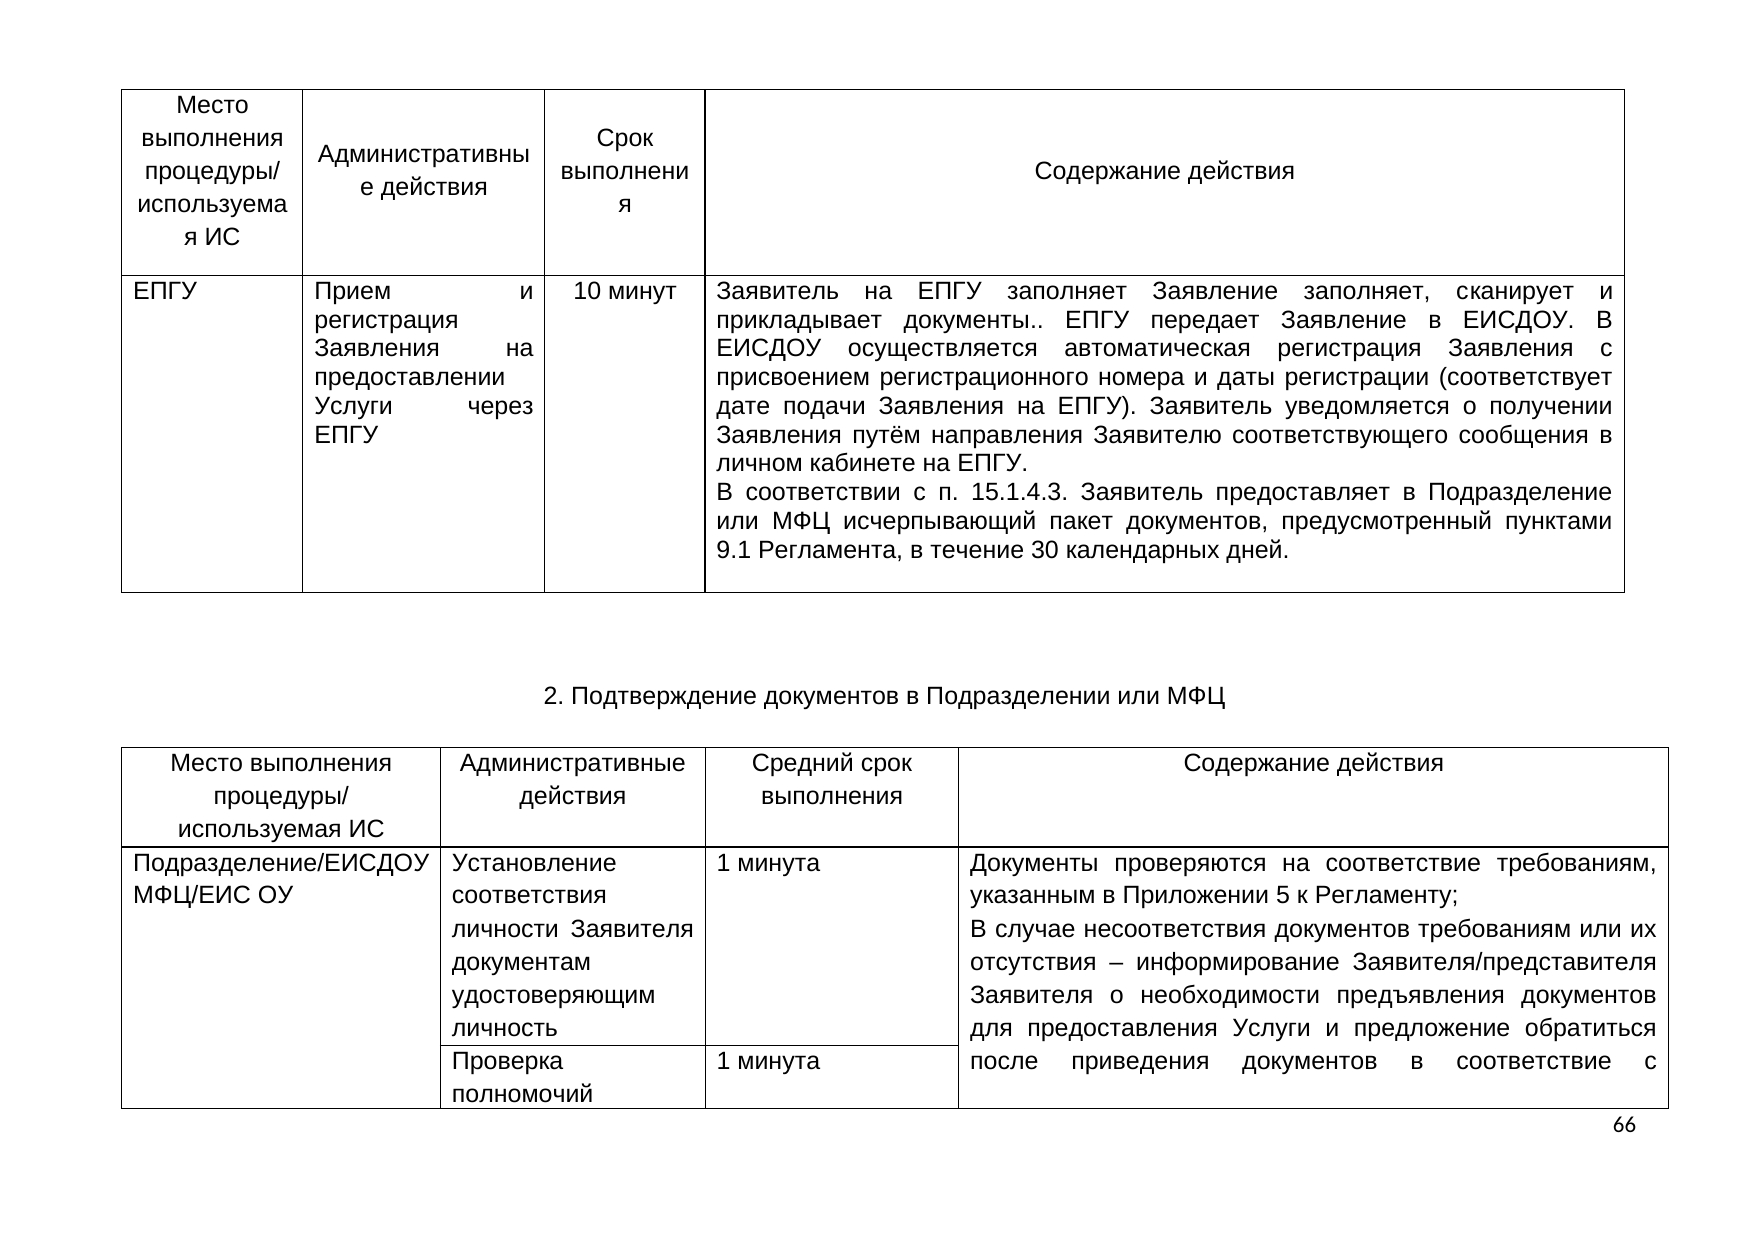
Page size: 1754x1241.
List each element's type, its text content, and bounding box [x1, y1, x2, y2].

table_header Место выполнения процедуры/ используемая ИС [122, 90, 302, 275]
table_header Содержание действия [706, 90, 1624, 275]
table_cell Документы проверяются на соответствие требованиям, указанным в Приложении 5 к Регламенту; В случае несоответствия документов требованиям или их отсутствия – информирование Заявителя/представителя Заявителя о необходимости предъявления документов для предоставления Услуги и предложение обратиться после приведения документов в соответствие с требованиями [959, 848, 1668, 1108]
table_header Место выполнения процедуры/ используемая ИС [122, 748, 440, 846]
table_header Срок выполнения [545, 90, 704, 275]
table_header Содержание действия [959, 748, 1668, 846]
table_cell 1 минута [706, 1046, 958, 1108]
table_header Средний срок выполнения [706, 748, 958, 846]
table_cell ЕПГУ [122, 276, 302, 592]
table_cell Подразделение/ЕИСДОУ МФЦ/ЕИС ОУ [122, 848, 440, 1108]
table_cell Установление соответствия личности Заявителя документам удостоверяющим личность [441, 848, 705, 1045]
table_header Административные действия [441, 748, 705, 846]
table_cell Заявитель на ЕПГУ заполняет Заявление заполняет, сканирует и прикладывает документы.. ЕПГУ передает Заявление в ЕИСДОУ. В ЕИСДОУ осуществляется автоматическая регистрация Заявления с присвоением регистрационного номера и даты регистрации (соответствует дате подачи Заявления на ЕПГУ). Заявитель уведомляется о получении Заявления путём направления Заявителю соответствующего сообщения в личном кабинете на ЕПГУ. В соответствии с п. 15.1.4.3. Заявитель предоставляет в Подразделение или МФЦ исчерпывающий пакет документов, предусмотренный пунктами 9.1 Регламента, в течение 30 календарных дней. [706, 276, 1624, 592]
table_header Административные действия [303, 90, 544, 275]
table_cell 10 минут [545, 276, 704, 592]
table_cell Прием и регистрация Заявления на предоставлении Услуги через ЕПГУ [303, 276, 544, 592]
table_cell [441, 1046, 705, 1108]
table_cell 1 минута [706, 848, 958, 1045]
text 2. Подтверждение документов в Подразделении или МФЦ [133, 681, 1636, 710]
